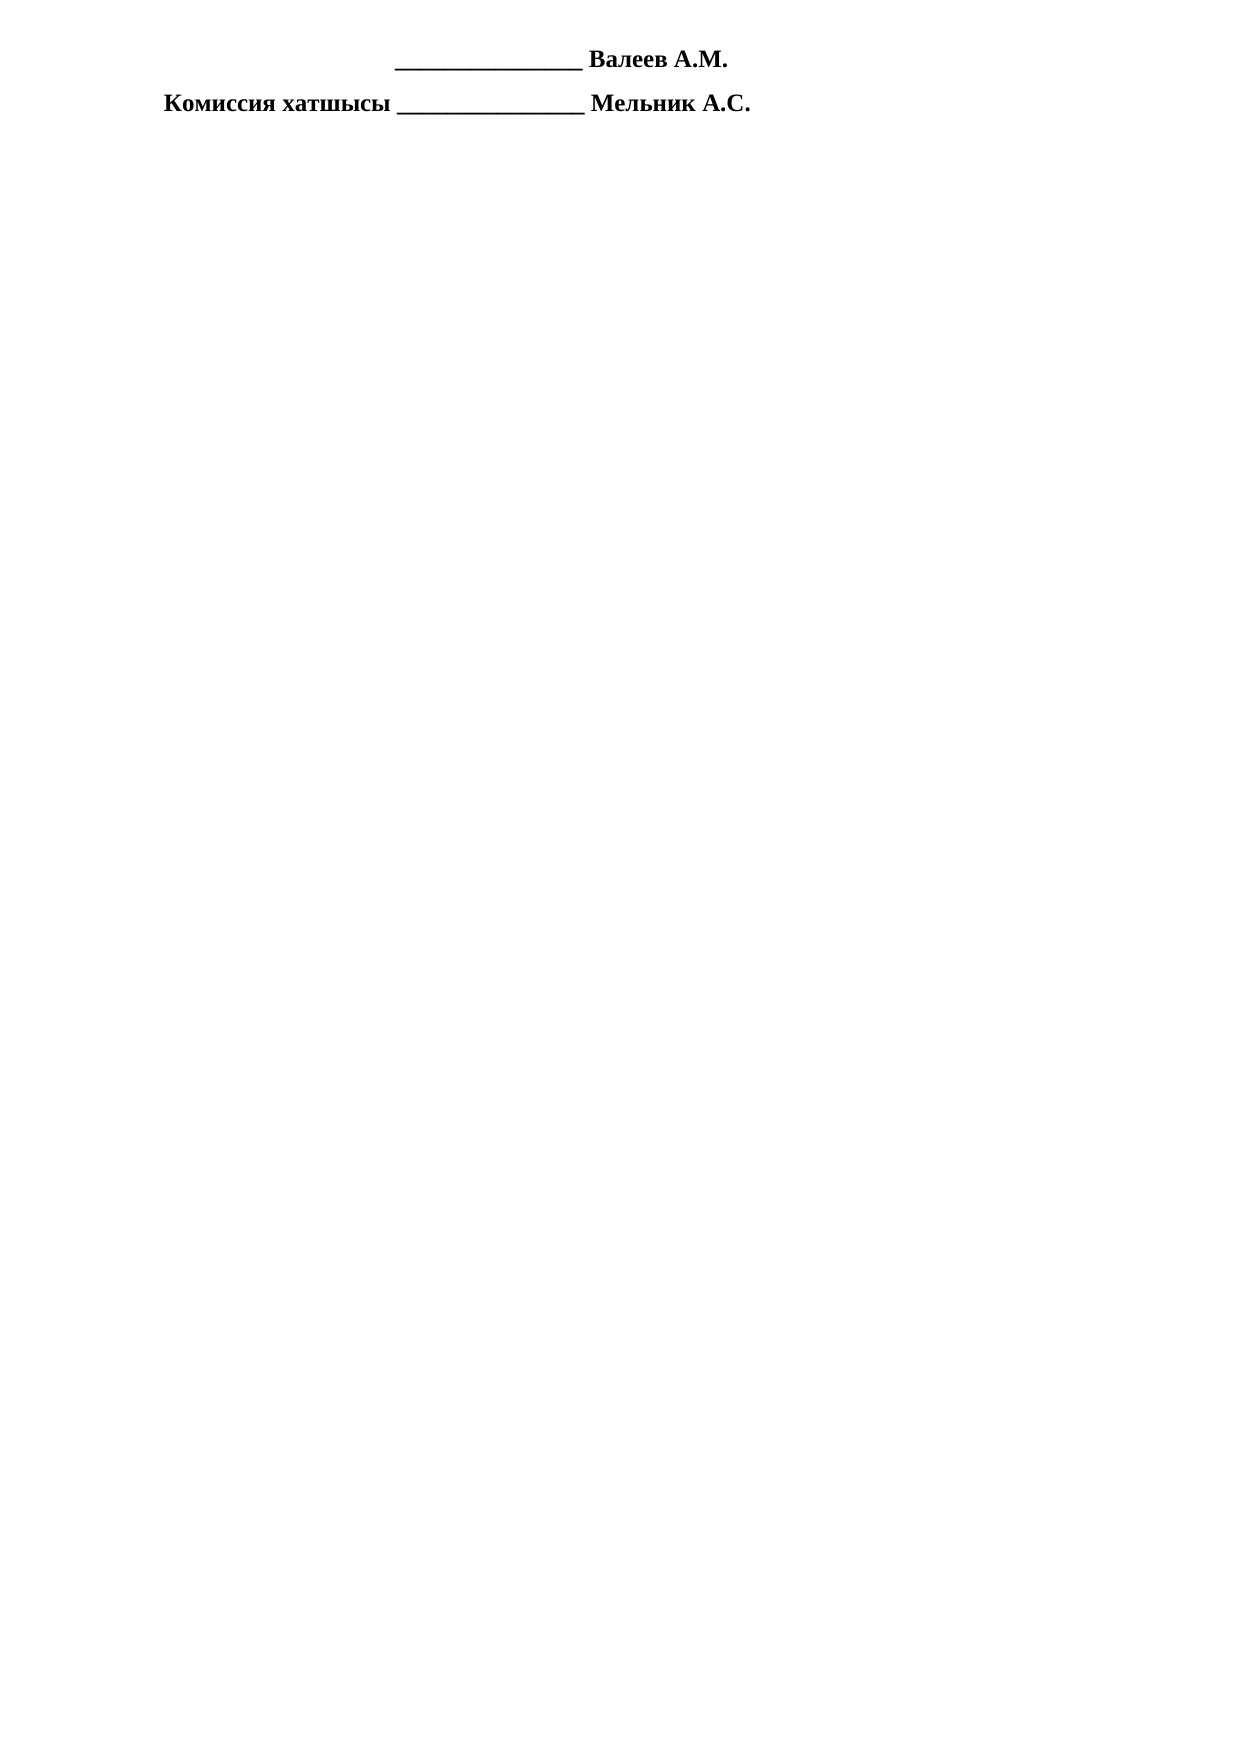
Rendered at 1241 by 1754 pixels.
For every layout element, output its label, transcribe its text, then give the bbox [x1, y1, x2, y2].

text _______________ Валеев А.М. [164, 44, 1167, 73]
text Комиссия хатшысы _______________ Мельник А.С. [164, 88, 1167, 117]
